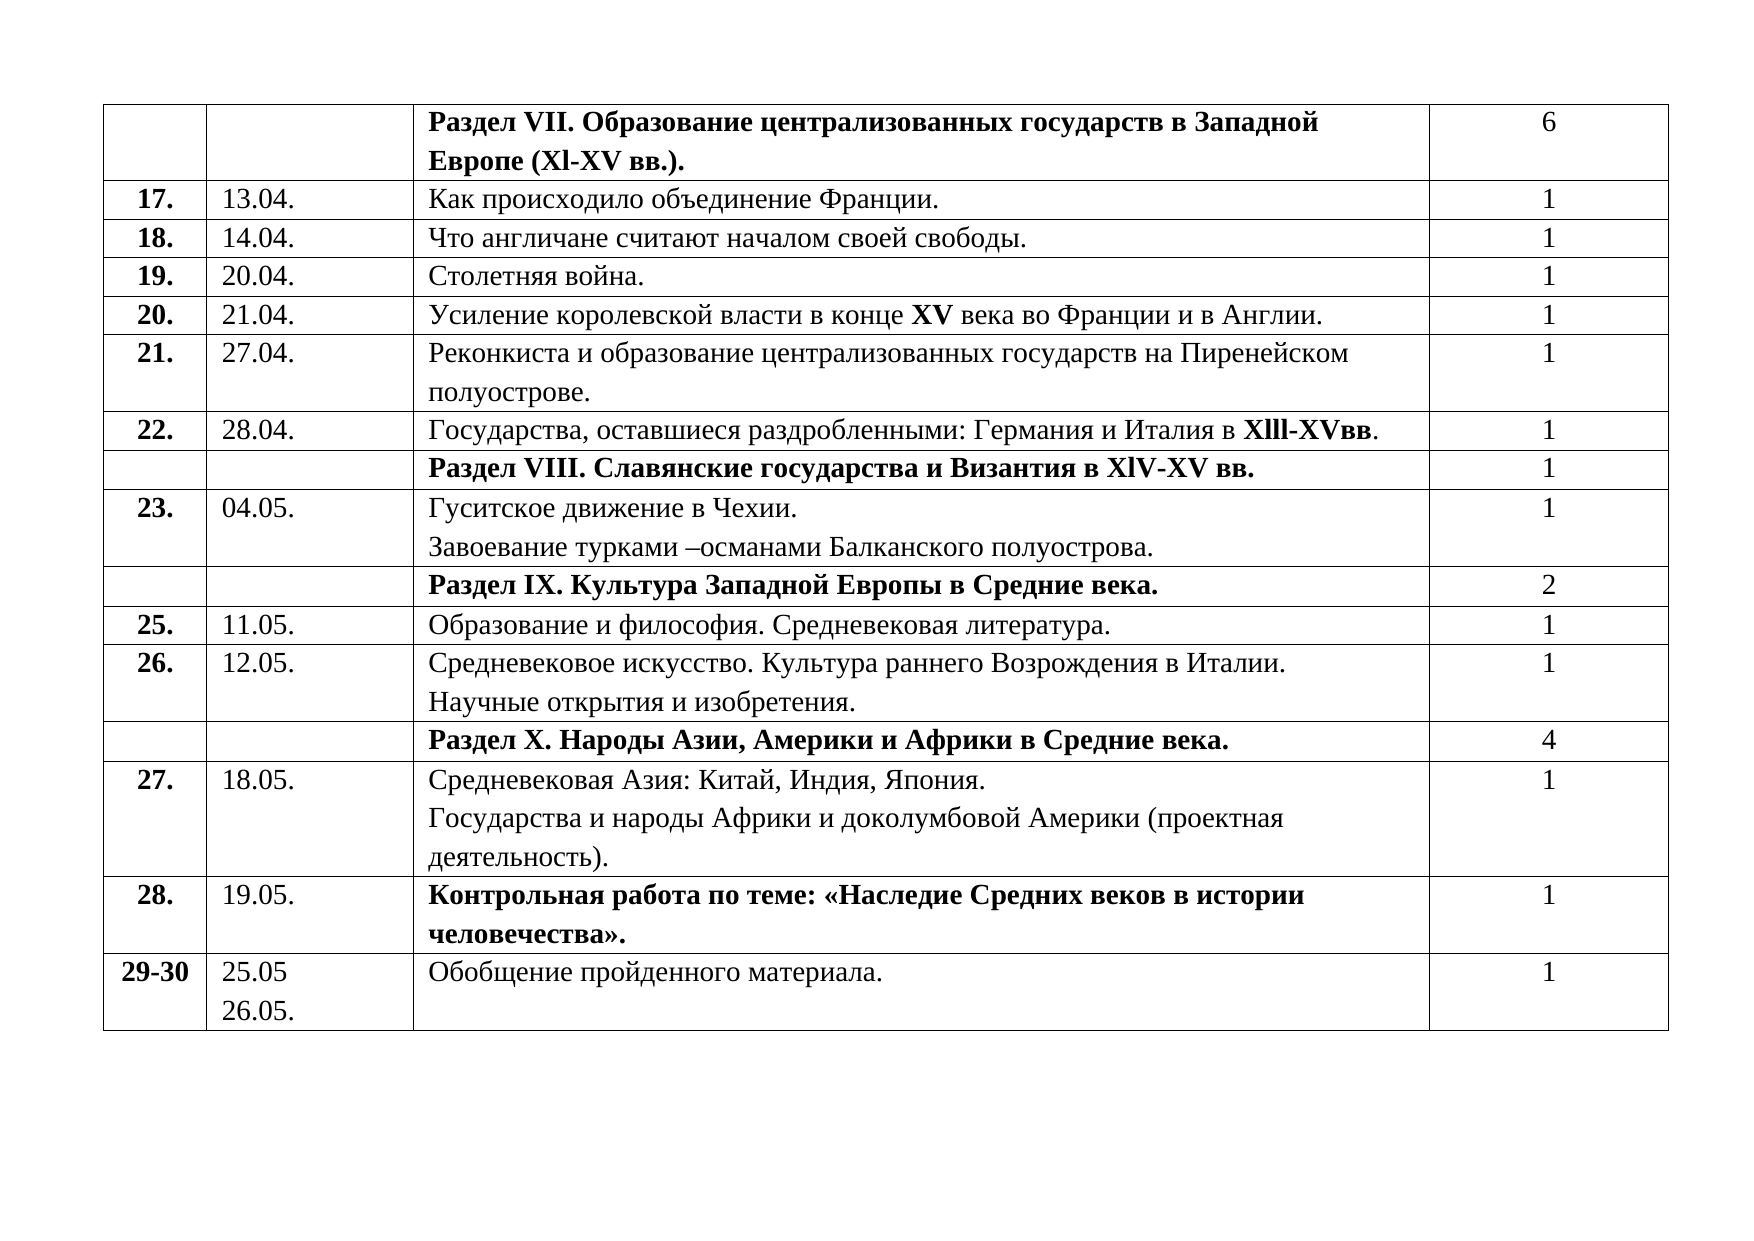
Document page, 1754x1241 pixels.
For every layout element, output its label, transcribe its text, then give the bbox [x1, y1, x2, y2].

table_cell 23. [104, 490, 206, 566]
table_cell 25. [104, 607, 206, 644]
table_cell [104, 567, 206, 606]
table_cell 1 [1430, 954, 1668, 1030]
table_cell Средневековое искусство. Культура раннего Возрождения в Италии. Научные открытия и изобретения. [414, 645, 1429, 721]
table_cell 1 [1430, 412, 1668, 449]
table_cell 19.05. [207, 877, 413, 953]
table_cell [207, 567, 413, 606]
table_cell 18. [104, 220, 206, 257]
table_cell [207, 105, 413, 180]
table_cell 2 [1430, 567, 1668, 606]
table_cell 1 [1430, 181, 1668, 219]
table_cell 1 [1430, 762, 1668, 876]
table_cell 12.05. [207, 645, 413, 721]
table_cell Раздел VII. Образование централизованных государств в Западной Европе (Xl-XV вв.). [414, 105, 1429, 180]
table_cell 27.04. [207, 335, 413, 411]
table_cell 17. [104, 181, 206, 219]
table_cell 20. [104, 297, 206, 334]
table_cell 22. [104, 412, 206, 449]
table_cell 04.05. [207, 490, 413, 566]
table_cell [104, 451, 206, 489]
table_cell Раздел IX. Культура Западной Европы в Средние века. [414, 567, 1429, 606]
table_cell 1 [1430, 645, 1668, 721]
table_cell 26. [104, 645, 206, 721]
table_cell 18.05. [207, 762, 413, 876]
table_cell 28.04. [207, 412, 413, 449]
table_cell [104, 722, 206, 761]
table_cell 1 [1430, 335, 1668, 411]
table_cell 1 [1430, 877, 1668, 953]
table_cell 19. [104, 258, 206, 296]
table_cell Обобщение пройденного материала. [414, 954, 1429, 1030]
table_cell 21. [104, 335, 206, 411]
table_cell Государства, оставшиеся раздробленными: Германия и Италия в Xlll-XVвв. [414, 412, 1429, 449]
table_cell 1 [1430, 297, 1668, 334]
table_cell 27. [104, 762, 206, 876]
table_cell [104, 105, 206, 180]
table_cell [207, 451, 413, 489]
table_cell Что англичане считают началом своей свободы. [414, 220, 1429, 257]
table_cell 1 [1430, 258, 1668, 296]
table_cell 14.04. [207, 220, 413, 257]
table_cell 4 [1430, 722, 1668, 761]
table_cell Усиление королевской власти в конце XV века во Франции и в Англии. [414, 297, 1429, 334]
table_cell Реконкиста и образование централизованных государств на Пиренейском полуострове. [414, 335, 1429, 411]
table_cell Раздел VIII. Славянские государства и Византия в XlV-XV вв. [414, 451, 1429, 489]
table_cell [207, 722, 413, 761]
table_cell 28. [104, 877, 206, 953]
table_cell 13.04. [207, 181, 413, 219]
table_cell Раздел X. Народы Азии, Америки и Африки в Средние века. [414, 722, 1429, 761]
table_cell 1 [1430, 607, 1668, 644]
table_cell 20.04. [207, 258, 413, 296]
table_cell 6 [1430, 105, 1668, 180]
table_cell Образование и философия. Средневековая литература. [414, 607, 1429, 644]
table_cell Как происходило объединение Франции. [414, 181, 1429, 219]
table_cell Средневековая Азия: Китай, Индия, Япония. Государства и народы Африки и доколумбовой Америки (проектная деятельность). [414, 762, 1429, 876]
table_cell 25.05 26.05. [207, 954, 413, 1030]
table_cell 21.04. [207, 297, 413, 334]
table_cell 1 [1430, 220, 1668, 257]
table_cell Столетняя война. [414, 258, 1429, 296]
table_cell 29-30 [104, 954, 206, 1030]
table_cell 1 [1430, 451, 1668, 489]
table_cell Контрольная работа по теме: «Наследие Средних веков в истории человечества». [414, 877, 1429, 953]
table_cell 1 [1430, 490, 1668, 566]
table_cell 11.05. [207, 607, 413, 644]
table_cell Гуситское движение в Чехии. Завоевание турками –османами Балканского полуострова. [414, 490, 1429, 566]
